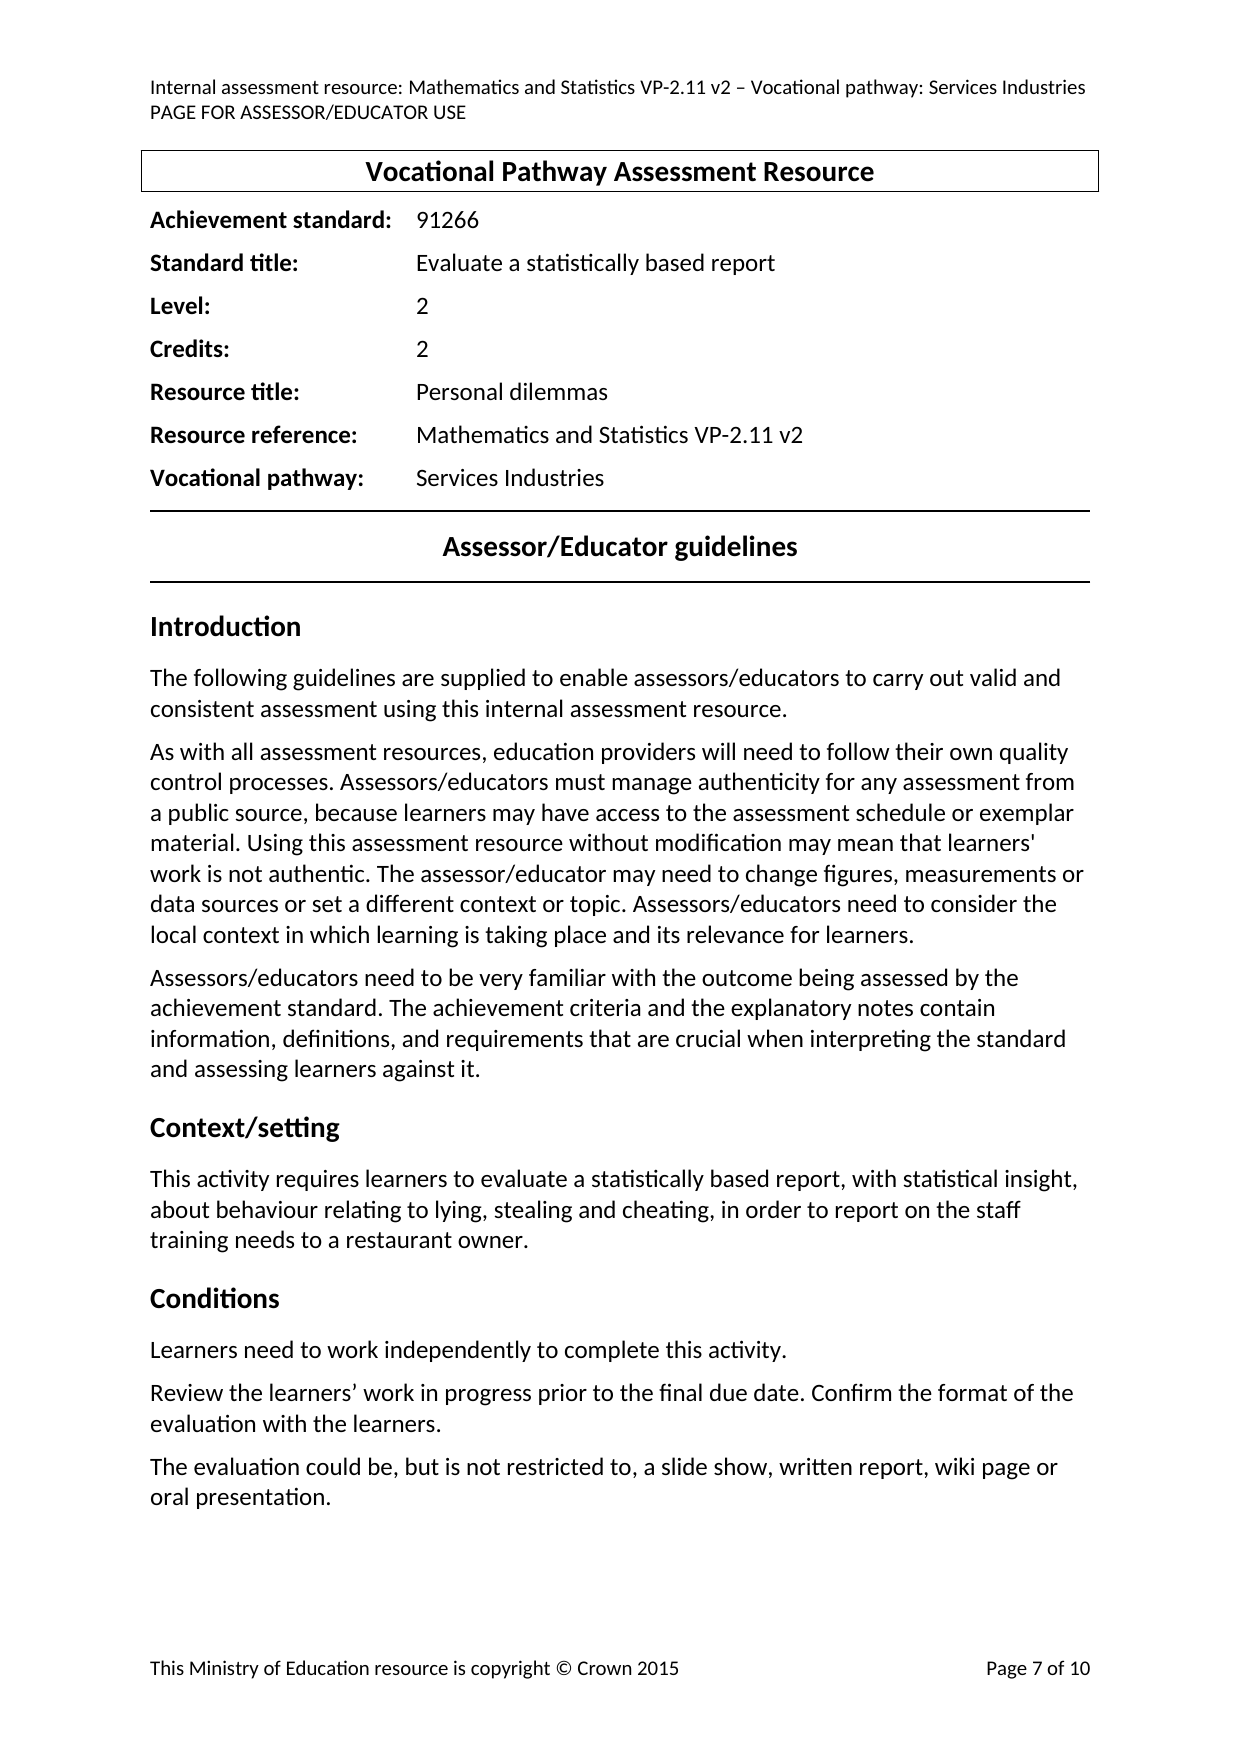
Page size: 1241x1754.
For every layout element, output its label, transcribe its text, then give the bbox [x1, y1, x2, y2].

subtitle Vocational Pathway Assessment Resource [142, 151, 1098, 191]
subtitle Conditions [150, 1280, 1090, 1316]
text Standard title: [150, 247, 1090, 278]
text Learners need to work independently to complete this activity. [150, 1334, 1090, 1365]
text Assessor/Educator guidelines [150, 512, 1090, 581]
text Level: [150, 291, 1090, 321]
subtitle Context/setting [150, 1109, 1090, 1145]
text Credits: [150, 333, 1090, 364]
text Resource reference: VP- [150, 419, 1090, 450]
text This activity requires learners to evaluate a statistically based report, with statistical insight, about behaviour relating to lying, stealing and cheating, in order to report on the staff training needs to a restaurant owner. [150, 1163, 1090, 1255]
text Vocational pathway: [150, 463, 1090, 493]
text Achievement standard: [150, 204, 1090, 235]
text Review the learners’ work in progress prior to the final due date. Confirm the format of the evaluation with the learners. [150, 1377, 1090, 1438]
text The evaluation could be, but is not restricted to, a slide show, written report, wiki page or oral presentation. [150, 1451, 1090, 1512]
subtitle Introduction [150, 608, 1090, 643]
text Resource title: [150, 377, 1090, 407]
